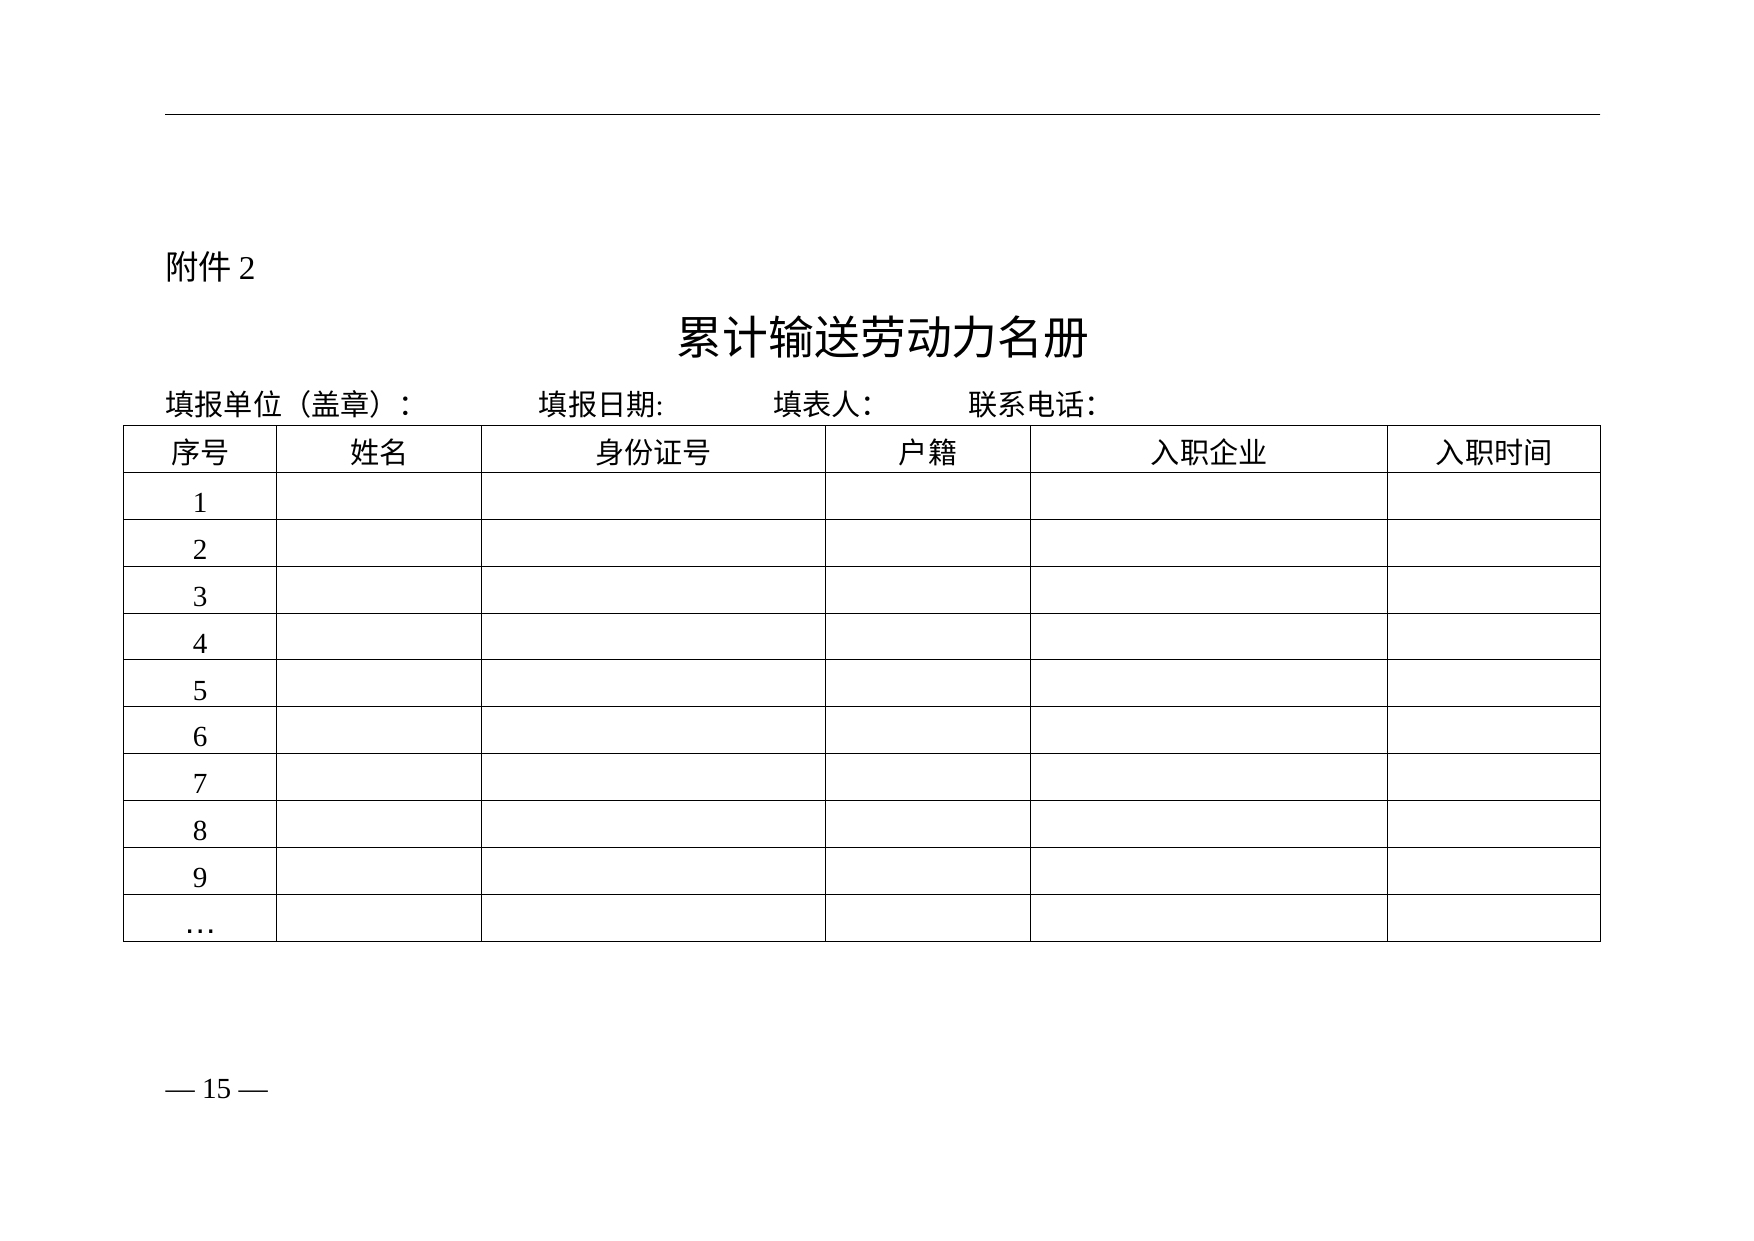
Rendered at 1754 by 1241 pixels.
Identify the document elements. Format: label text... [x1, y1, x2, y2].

table_cell [1388, 660, 1600, 706]
table_cell [1388, 707, 1600, 753]
table_cell [1388, 473, 1600, 519]
table_cell [482, 707, 825, 753]
table_cell [482, 754, 825, 800]
table_cell [482, 895, 825, 941]
table_cell [1388, 801, 1600, 847]
table_cell [1388, 614, 1600, 659]
table_header 身份证号 [482, 426, 825, 472]
table_header 入职企业 [1031, 426, 1387, 472]
table_cell [826, 754, 1030, 800]
table_cell [826, 614, 1030, 659]
table_cell [277, 660, 481, 706]
table_cell 4 [124, 614, 276, 659]
table_cell 6 [124, 707, 276, 753]
table_cell 1 [124, 473, 276, 519]
text 累计输送劳动力名册 [165, 289, 1600, 380]
table_cell [277, 473, 481, 519]
table_cell 9 [124, 848, 276, 894]
table_cell 7 [124, 754, 276, 800]
table_cell [1031, 567, 1387, 612]
table_cell [1388, 520, 1600, 566]
table_cell [826, 473, 1030, 519]
table_cell 5 [124, 660, 276, 706]
table_cell 2 [124, 520, 276, 566]
table_cell 8 [124, 801, 276, 847]
table_cell [277, 895, 481, 941]
table_cell [1031, 473, 1387, 519]
table_cell [1031, 660, 1387, 706]
text 附件2 [165, 241, 1600, 289]
table_cell [826, 520, 1030, 566]
table_cell [482, 520, 825, 566]
table_cell [277, 567, 481, 612]
table_cell [826, 660, 1030, 706]
table_cell [277, 520, 481, 566]
table_cell [1031, 895, 1387, 941]
table_cell [1031, 614, 1387, 659]
table_cell [482, 848, 825, 894]
table_cell [277, 848, 481, 894]
table_cell [277, 614, 481, 659]
table_cell [482, 473, 825, 519]
table_cell [1388, 848, 1600, 894]
table_cell … [124, 895, 276, 941]
table_header 序号 [124, 426, 276, 472]
table_cell [1388, 567, 1600, 612]
table_cell [826, 895, 1030, 941]
table_cell [1031, 848, 1387, 894]
table_header 户籍 [826, 426, 1030, 472]
table_cell [482, 614, 825, 659]
text 填报单位（盖章）： 填报日期: 填表人： 联系电话： [165, 380, 1600, 425]
table_cell 3 [124, 567, 276, 612]
table_cell [277, 754, 481, 800]
table_cell [277, 801, 481, 847]
table_cell [826, 848, 1030, 894]
table_cell [826, 801, 1030, 847]
table_cell [826, 567, 1030, 612]
table_header 入职时间 [1388, 426, 1600, 472]
table_cell [1031, 801, 1387, 847]
table_cell [1031, 754, 1387, 800]
table_cell [482, 660, 825, 706]
table_cell [1031, 707, 1387, 753]
table_cell [1388, 754, 1600, 800]
table_cell [1388, 895, 1600, 941]
table_cell [277, 707, 481, 753]
table_cell [826, 707, 1030, 753]
table_header 姓名 [277, 426, 481, 472]
table_cell [1031, 520, 1387, 566]
table_cell [482, 567, 825, 612]
table_cell [482, 801, 825, 847]
